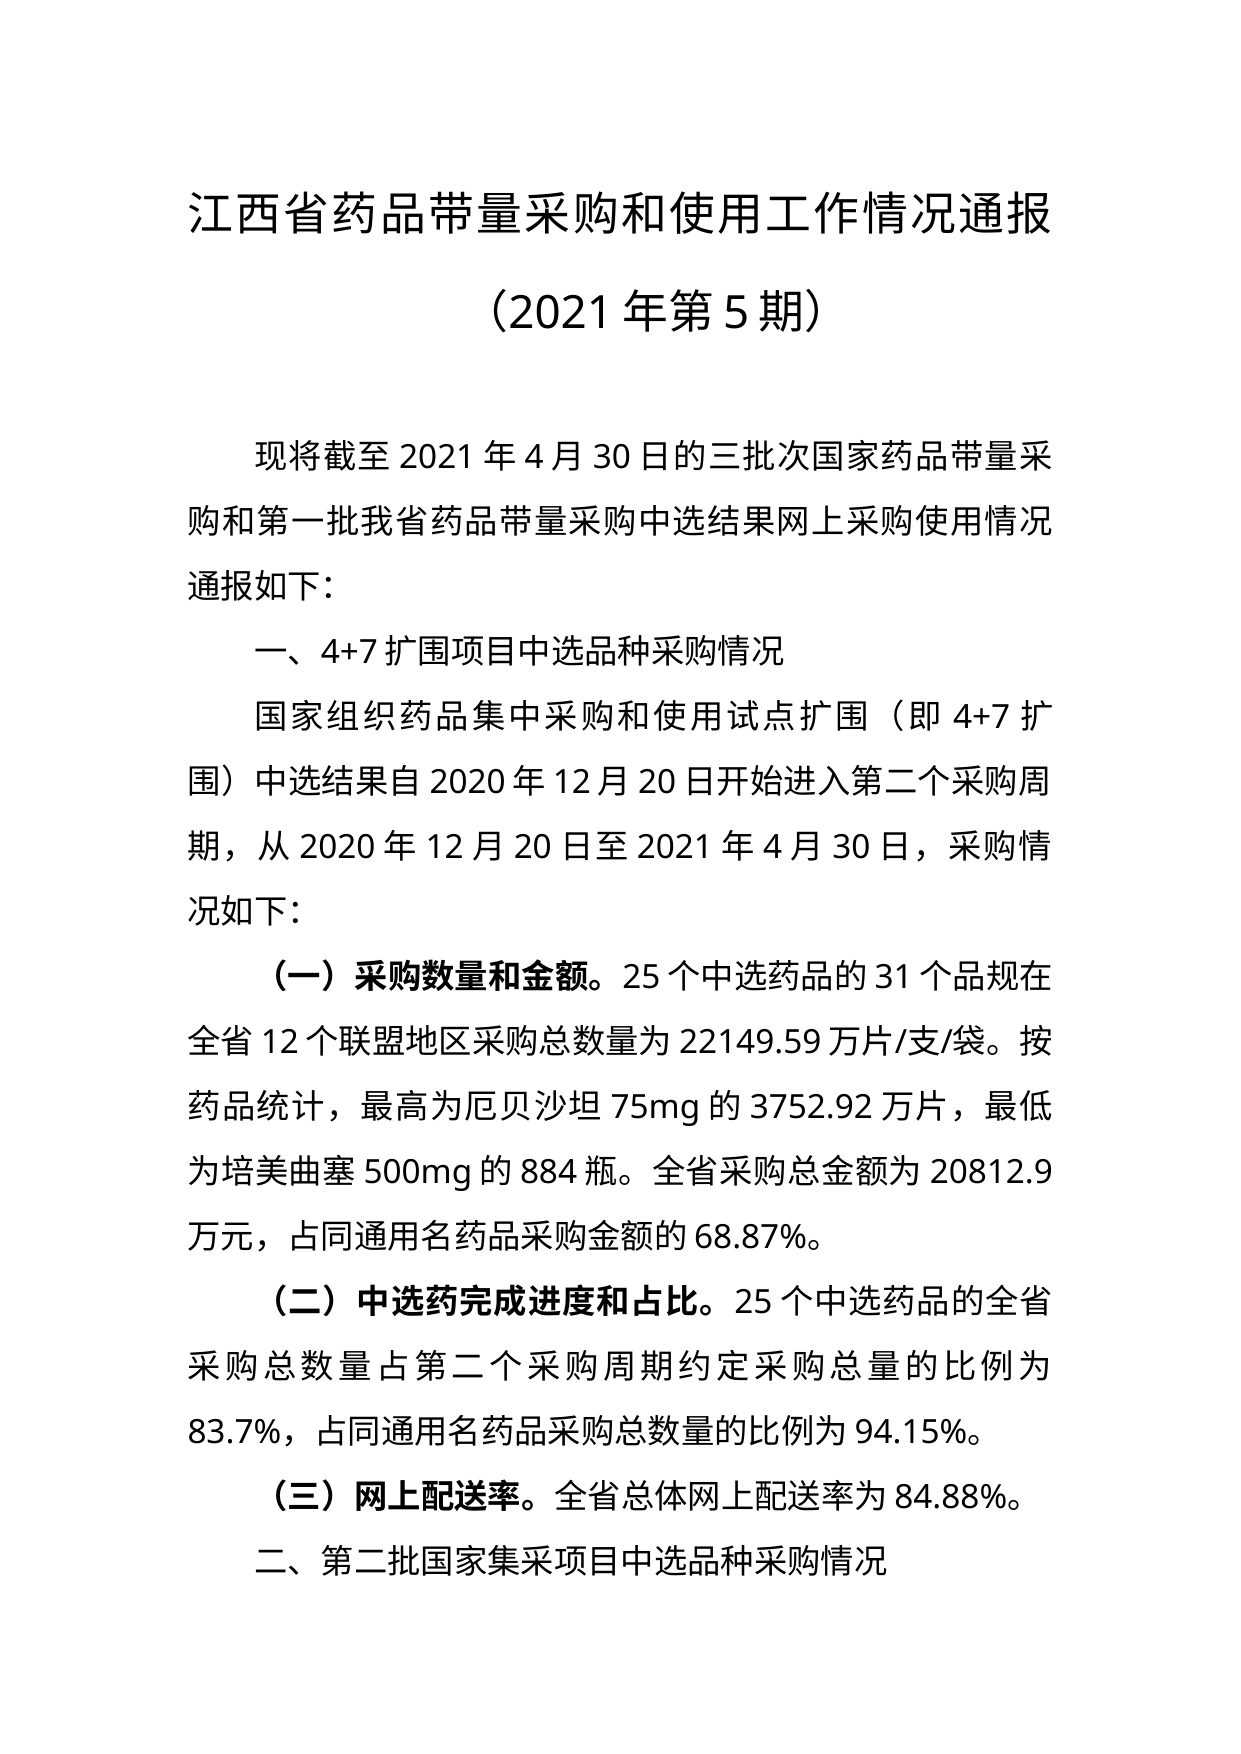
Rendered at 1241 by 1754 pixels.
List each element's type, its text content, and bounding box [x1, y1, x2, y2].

text 国家组织药品集中采购和使用试点扩围（即4+7扩围）中选结果自2020年12月20日开始进入第二个采购周期，从2020年12月20日至2021年4月30日，采购情况如下： [187, 682, 1053, 942]
text 现将截至2021年4月30日的三批次国家药品带量采购和第一批我省药品带量采购中选结果网上采购使用情况通报如下： [187, 422, 1053, 617]
text （三）网上配送率。全省总体网上配送率为84.88%。 [187, 1462, 1053, 1527]
text 一、4+7扩围项目中选品种采购情况 [187, 617, 1053, 682]
text （一）采购数量和金额。25个中选药品的31个品规在全省12个联盟地区采购总数量为22149.59万片/支/袋。按药品统计，最高为厄贝沙坦75mg的3752.92万片，最低为培美曲塞500mg的884瓶。全省采购总金额为20812.9万元，占同通用名药品采购金额的68.87%。 [187, 942, 1053, 1267]
text 江西省药品带量采购和使用工作情况通报（2021年第5期） [187, 162, 1053, 357]
text （二）中选药完成进度和占比。25个中选药品的全省采购总数量占第二个采购周期约定采购总量的比例为83.7%，占同通用名药品采购总数量的比例为94.15%。 [187, 1267, 1053, 1462]
text 二、第二批国家集采项目中选品种采购情况 [187, 1527, 1053, 1592]
